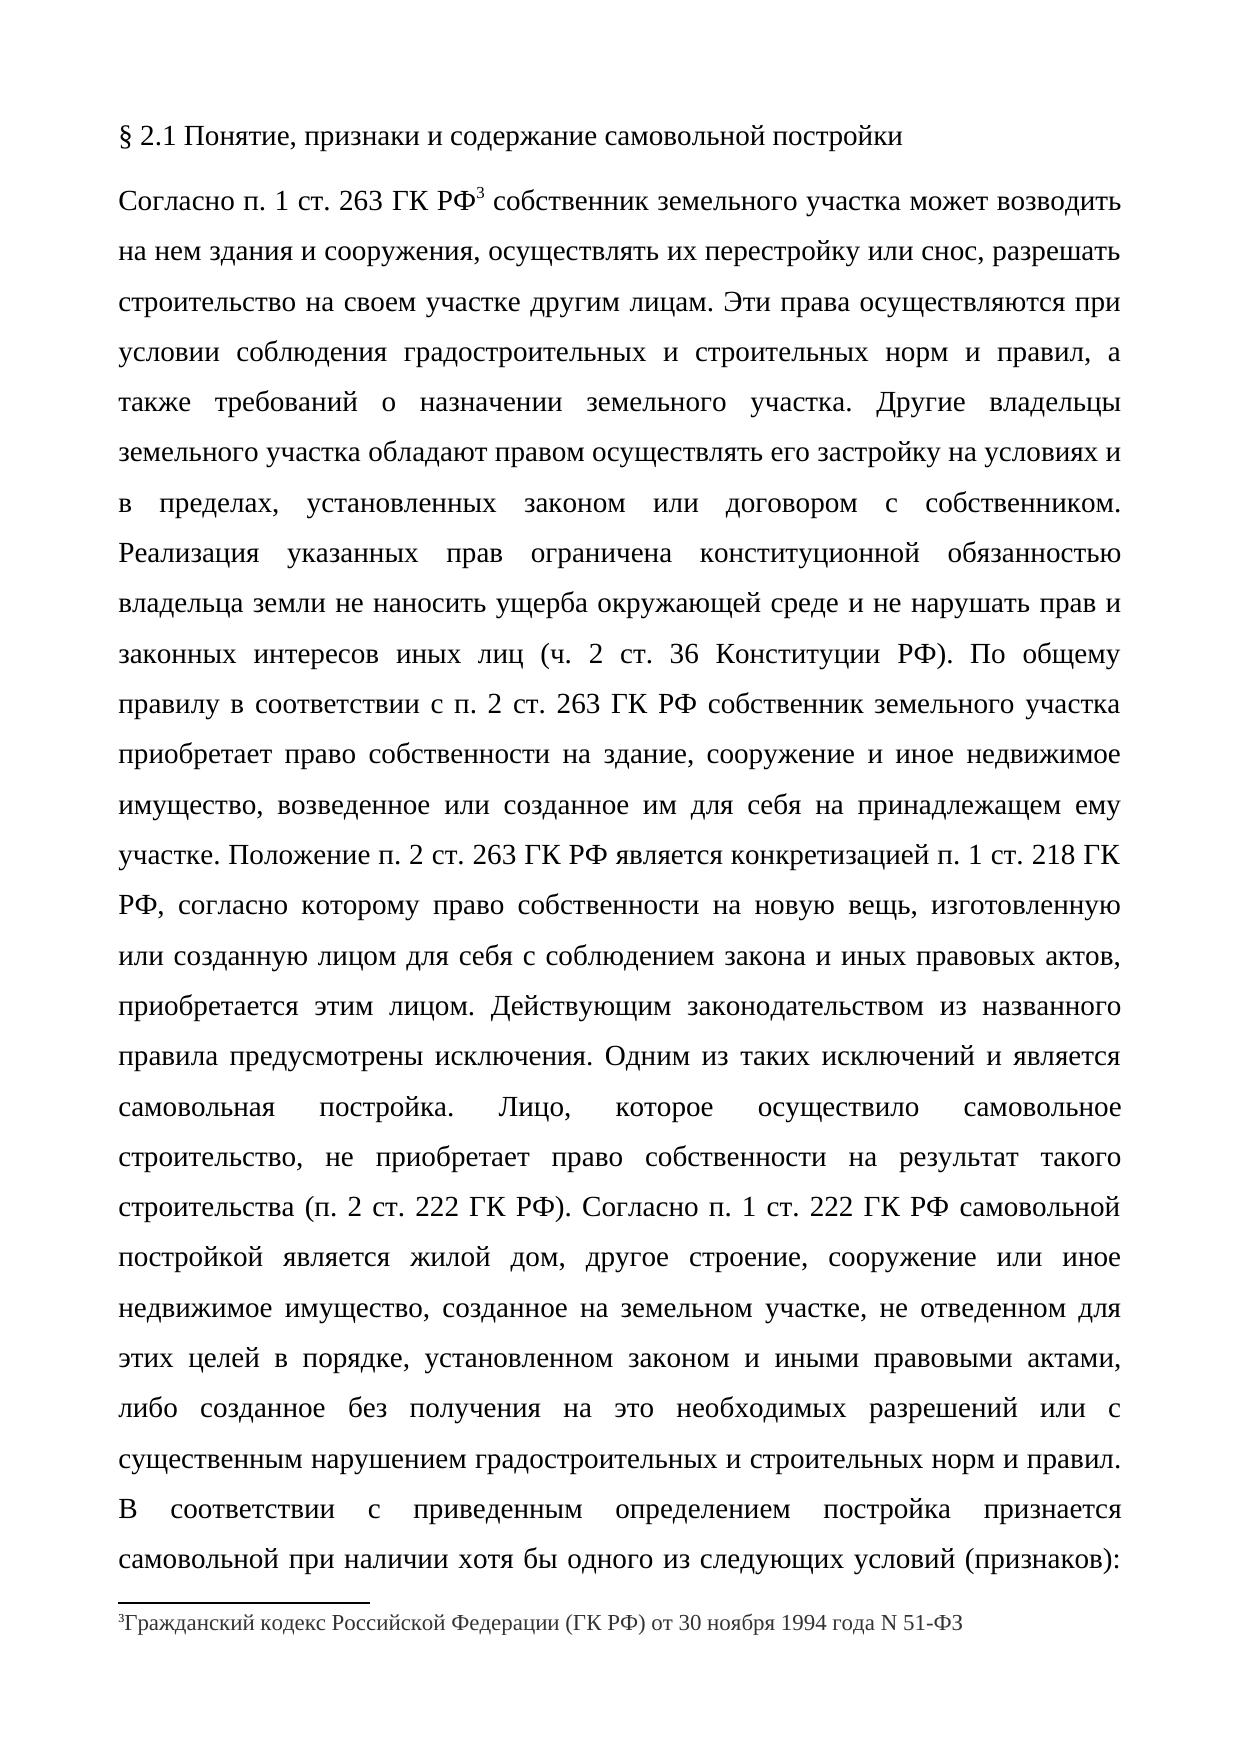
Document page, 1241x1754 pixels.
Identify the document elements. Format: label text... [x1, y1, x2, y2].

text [118, 183, 1122, 1575]
text § 2.1 Понятие, признаки и содержание самовольной постройки [118, 118, 1122, 152]
